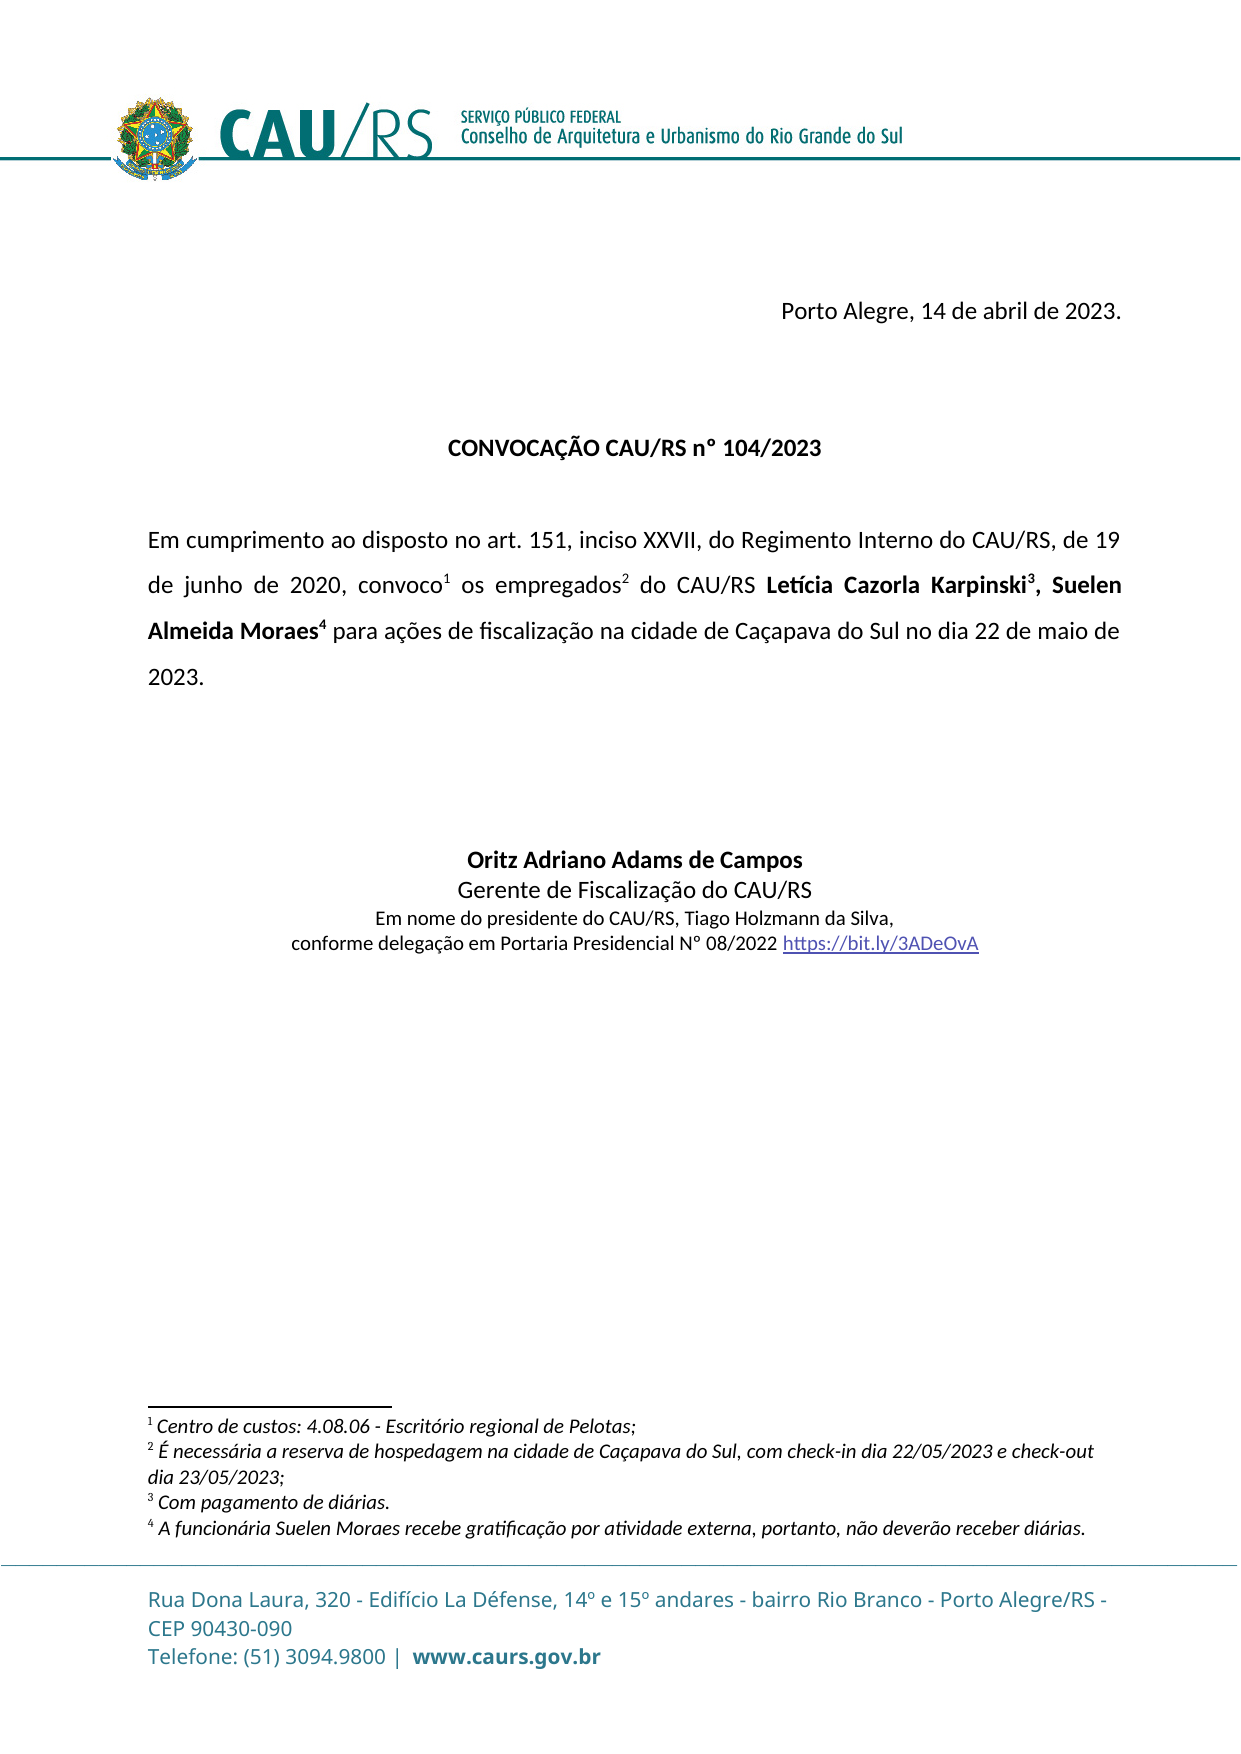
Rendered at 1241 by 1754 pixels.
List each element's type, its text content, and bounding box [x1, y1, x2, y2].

text Em nome do presidente do CAU/RS, Tiago Holzmann da Silva, [148, 905, 1122, 931]
text conforme delegação em Portaria Presidencial Nº 08/2022 https://bit.ly/3ADeOvA [148, 931, 1122, 956]
text Oritz Adriano Adams de Campos [148, 844, 1122, 874]
text CONVOCAÇÃO CAU/RS nº 104/2023 [148, 432, 1122, 463]
picture [0, 31, 1241, 191]
text Porto Alegre, 14 de abril de 2023. [148, 295, 1122, 326]
text Em cumprimento ao disposto no art. 151, inciso XXVII, do Regimento Interno do CAU/RS, de 19 de junho de 2020, convoco os empregados do CAU/RS Letícia Cazorla Karpinski, Suelen Almeida Moraes para ações de fiscalização na cidade de Caçapava do Sul no dia 22 de maio de 2023. [148, 524, 1122, 692]
text Gerente de Fiscalização do CAU/RS [148, 874, 1122, 905]
